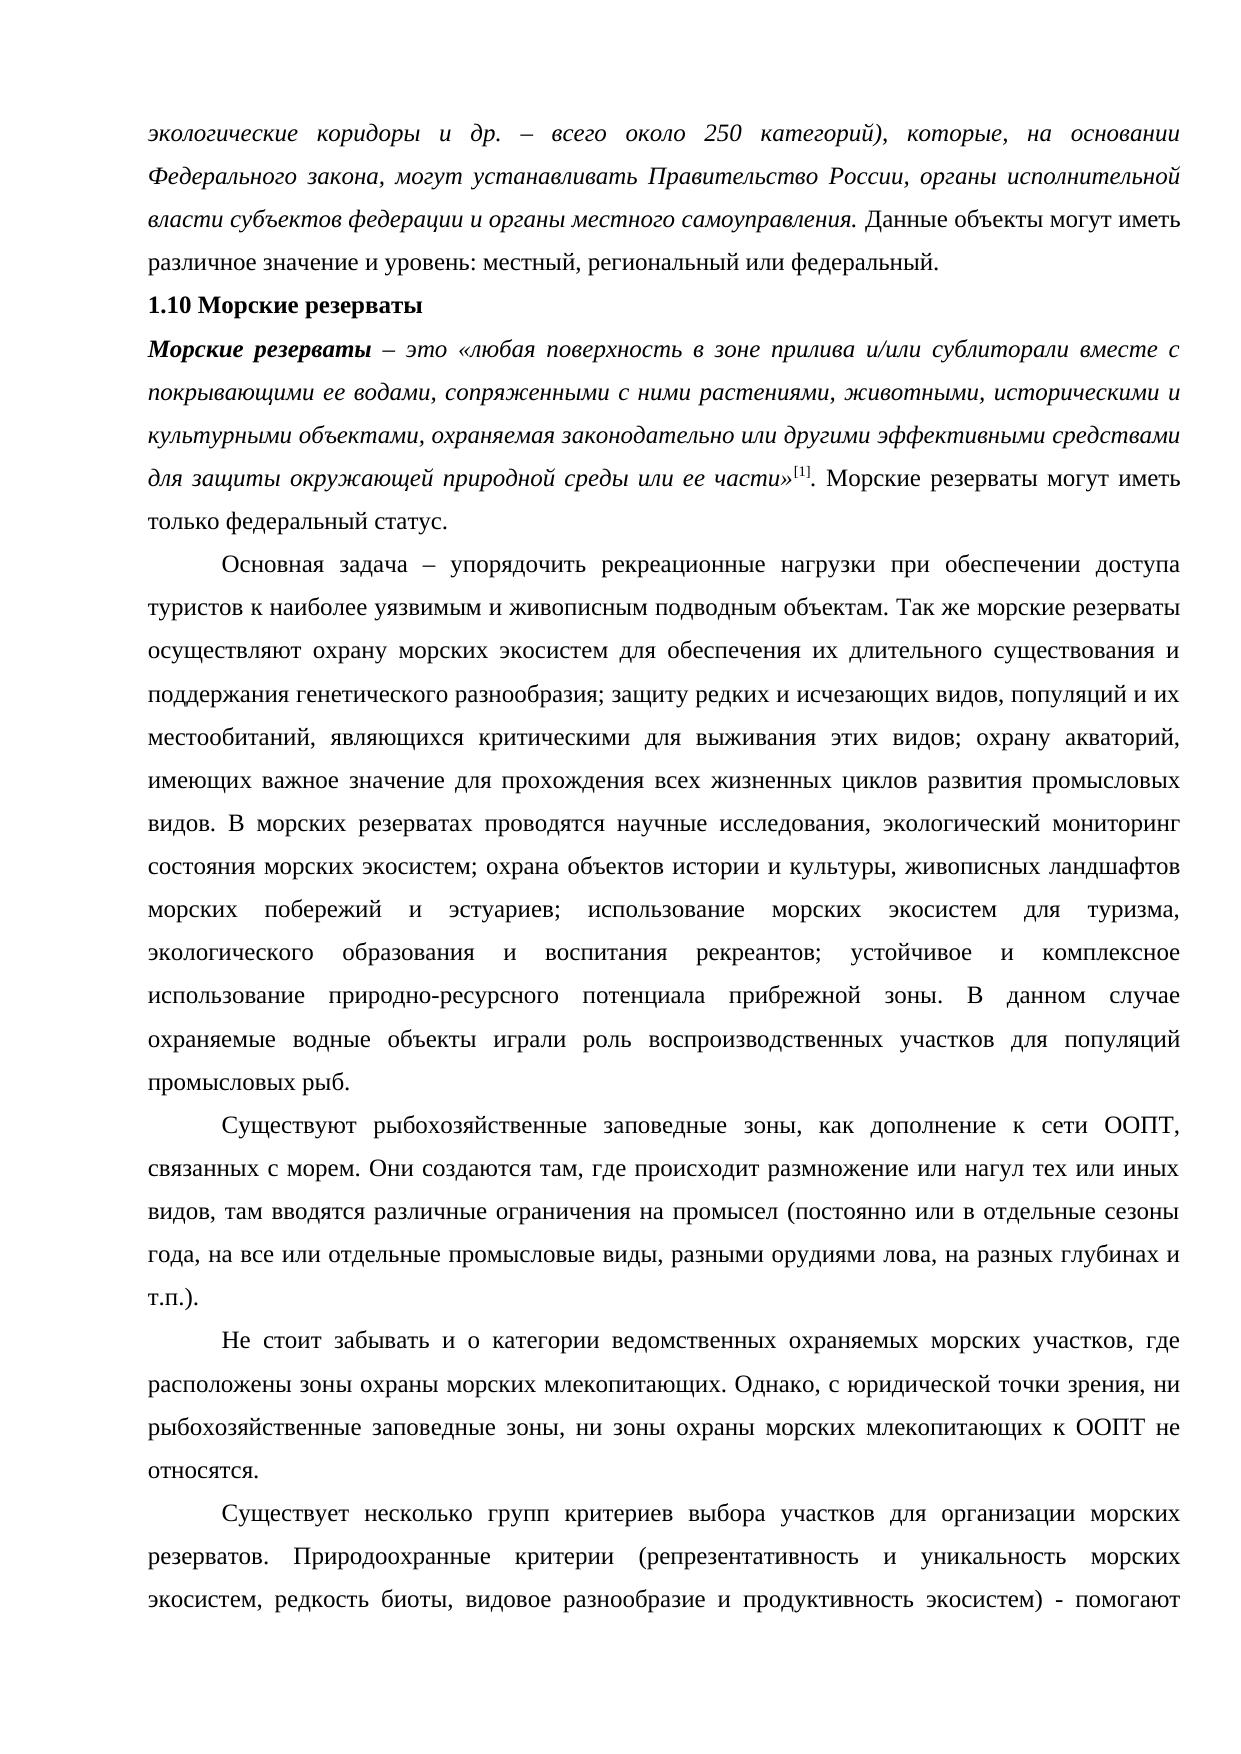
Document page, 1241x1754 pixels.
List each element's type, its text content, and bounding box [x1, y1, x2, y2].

text 1.10 Морские резерваты [148, 291, 1181, 319]
text Не стоит забывать и о категории ведомственных охраняемых морских участков, где расположены зоны охраны морских млекопитающих. Однако, с юридической точки зрения, ни рыбохозяйственные заповедные зоны, ни зоны охраны морских млекопитающих к ООПТ не относятся. [148, 1326, 1181, 1484]
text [148, 1498, 1181, 1613]
text Основная задача – упорядочить рекреационные нагрузки при обеспечении доступа туристов к наиболее уязвимым и живописным подводным объектам. Так же морские резерваты осуществляют охрану морских экосистем для обеспечения их длительного существования и поддержания генетического разнообразия; защиту редких и исчезающих видов, популяций и их местообитаний, являющихся критическими для выживания этих видов; охрану акваторий, имеющих важное значение для прохождения всех жизненных циклов развития промысловых видов. В морских резерватах проводятся научные исследования, экологический мониторинг состояния морских экосистем; охрана объектов истории и культуры, живописных ландшафтов морских побережий и эстуариев; использование морских экосистем для туризма, экологического образования и воспитания рекреантов; устойчивое и комплексное использование природно-ресурсного потенциала прибрежной зоны. В данном случае охраняемые водные объекты играли роль воспроизводственных участков для популяций промысловых рыб. [148, 549, 1181, 1096]
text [148, 118, 1181, 276]
text Морские резерваты – это «любая поверхность в зоне прилива и/или сублиторали вместе с покрывающими ее водами, сопряженными с ними растениями, животными, историческими и культурными объектами, охраняемая законодательно или другими эффективными средствами для защиты окружающей природной среды или ее части»[1]. Морские резерваты могут иметь только федеральный статус. [148, 334, 1181, 535]
text Существуют рыбохозяйственные заповедные зоны, как дополнение к сети ООПТ, связанных с морем. Они создаются там, где происходит размножение или нагул тех или иных видов, там вводятся различные ограничения на промысел (постоянно или в отдельные сезоны года, на все или отдельные промысловые виды, разными орудиями лова, на разных глубинах и т.п.). [148, 1110, 1181, 1311]
